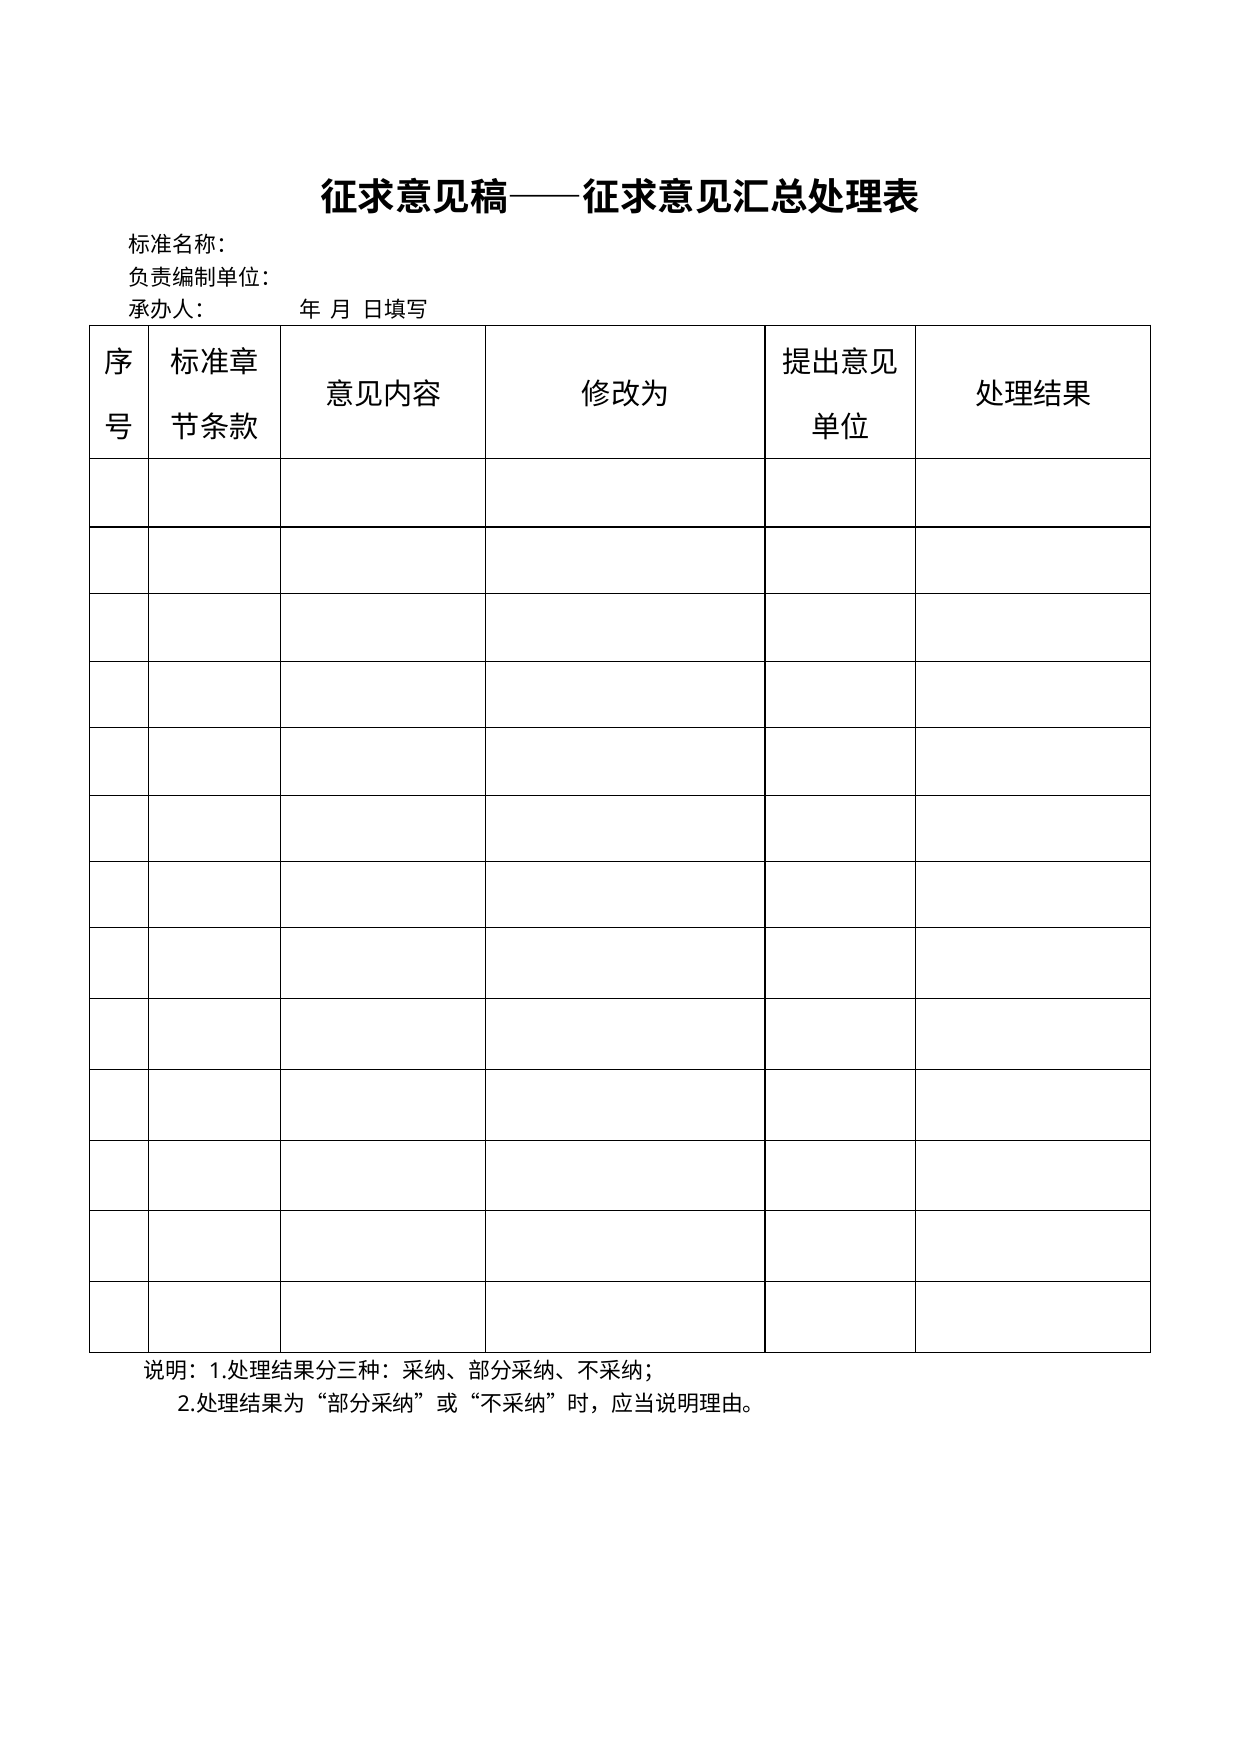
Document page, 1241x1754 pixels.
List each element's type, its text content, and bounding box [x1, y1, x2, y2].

table_cell [766, 662, 915, 727]
table_cell [90, 1282, 148, 1352]
table_cell [916, 662, 1150, 727]
table_cell [486, 459, 764, 526]
table_cell [916, 728, 1150, 795]
table_cell [281, 662, 485, 727]
table_cell [281, 1070, 485, 1139]
table_cell [486, 928, 764, 998]
table_cell [916, 528, 1150, 592]
text 负责编制单位： [128, 259, 1132, 292]
table_cell [149, 1211, 280, 1281]
table_cell [149, 1070, 280, 1139]
table_header 处理结果 [916, 326, 1150, 458]
table_cell [281, 1282, 485, 1352]
table_cell [766, 1211, 915, 1281]
table_cell [90, 728, 148, 795]
table_cell [149, 1141, 280, 1210]
table_cell [281, 594, 485, 661]
table_cell [90, 1211, 148, 1281]
table_cell [90, 1141, 148, 1210]
table_header 意见内容 [281, 326, 485, 458]
table_cell [149, 999, 280, 1069]
table_cell [916, 796, 1150, 861]
table_cell [281, 528, 485, 592]
table_cell [916, 594, 1150, 661]
table_header 标准章节条款 [149, 326, 280, 458]
table_header 修改为 [486, 326, 764, 458]
table_cell [486, 728, 764, 795]
table_cell [916, 928, 1150, 998]
table_header 提出意见 单位 [766, 326, 915, 458]
table_cell [916, 862, 1150, 927]
table_cell [90, 594, 148, 661]
table_cell [90, 928, 148, 998]
table_cell [916, 459, 1150, 526]
table_cell [486, 999, 764, 1069]
table_cell [281, 928, 485, 998]
table_cell [281, 796, 485, 861]
table_cell [486, 1070, 764, 1139]
table_cell [149, 928, 280, 998]
table_cell [149, 528, 280, 592]
table_cell [916, 999, 1150, 1069]
table_cell [916, 1070, 1150, 1139]
table_cell [766, 999, 915, 1069]
table_cell [149, 862, 280, 927]
table_header 序号 [90, 326, 148, 458]
table_cell [486, 1141, 764, 1210]
table_cell [281, 1211, 485, 1281]
table_cell [766, 796, 915, 861]
table_cell [149, 594, 280, 661]
table_cell [281, 999, 485, 1069]
table_cell [766, 1282, 915, 1352]
table_cell [149, 796, 280, 861]
table_cell [90, 796, 148, 861]
table_cell [766, 528, 915, 592]
table_cell [90, 662, 148, 727]
table_cell [486, 528, 764, 592]
text 2.处理结果为“部分采纳”或“不采纳”时，应当说明理由。 [143, 1386, 1053, 1418]
table_cell [766, 728, 915, 795]
text 说明：1.处理结果分三种：采纳、部分采纳、不采纳； [143, 1353, 1053, 1386]
table_cell [281, 862, 485, 927]
table_cell [766, 928, 915, 998]
table_cell [281, 1141, 485, 1210]
table_cell [486, 594, 764, 661]
table_cell [149, 1282, 280, 1352]
table_cell [766, 862, 915, 927]
table_cell [281, 459, 485, 526]
table_cell [916, 1211, 1150, 1281]
table_cell [486, 796, 764, 861]
table_cell [486, 1211, 764, 1281]
table_cell [90, 459, 148, 526]
table_cell [486, 862, 764, 927]
text 承办人： 年 月 日填写 [128, 292, 1132, 324]
table_cell [766, 1070, 915, 1139]
table_cell [766, 1141, 915, 1210]
table_cell [486, 662, 764, 727]
table_cell [149, 662, 280, 727]
table_cell [281, 728, 485, 795]
table_cell [149, 459, 280, 526]
table_cell [90, 999, 148, 1069]
text 征求意见稿——征求意见汇总处理表 [187, 162, 1053, 227]
table_cell [149, 728, 280, 795]
table_cell [916, 1141, 1150, 1210]
table_cell [90, 1070, 148, 1139]
table_cell [90, 862, 148, 927]
table_cell [916, 1282, 1150, 1352]
table_cell [486, 1282, 764, 1352]
table_cell [766, 459, 915, 526]
table_cell [90, 528, 148, 592]
table_cell [766, 594, 915, 661]
text 标准名称： [128, 227, 1132, 259]
